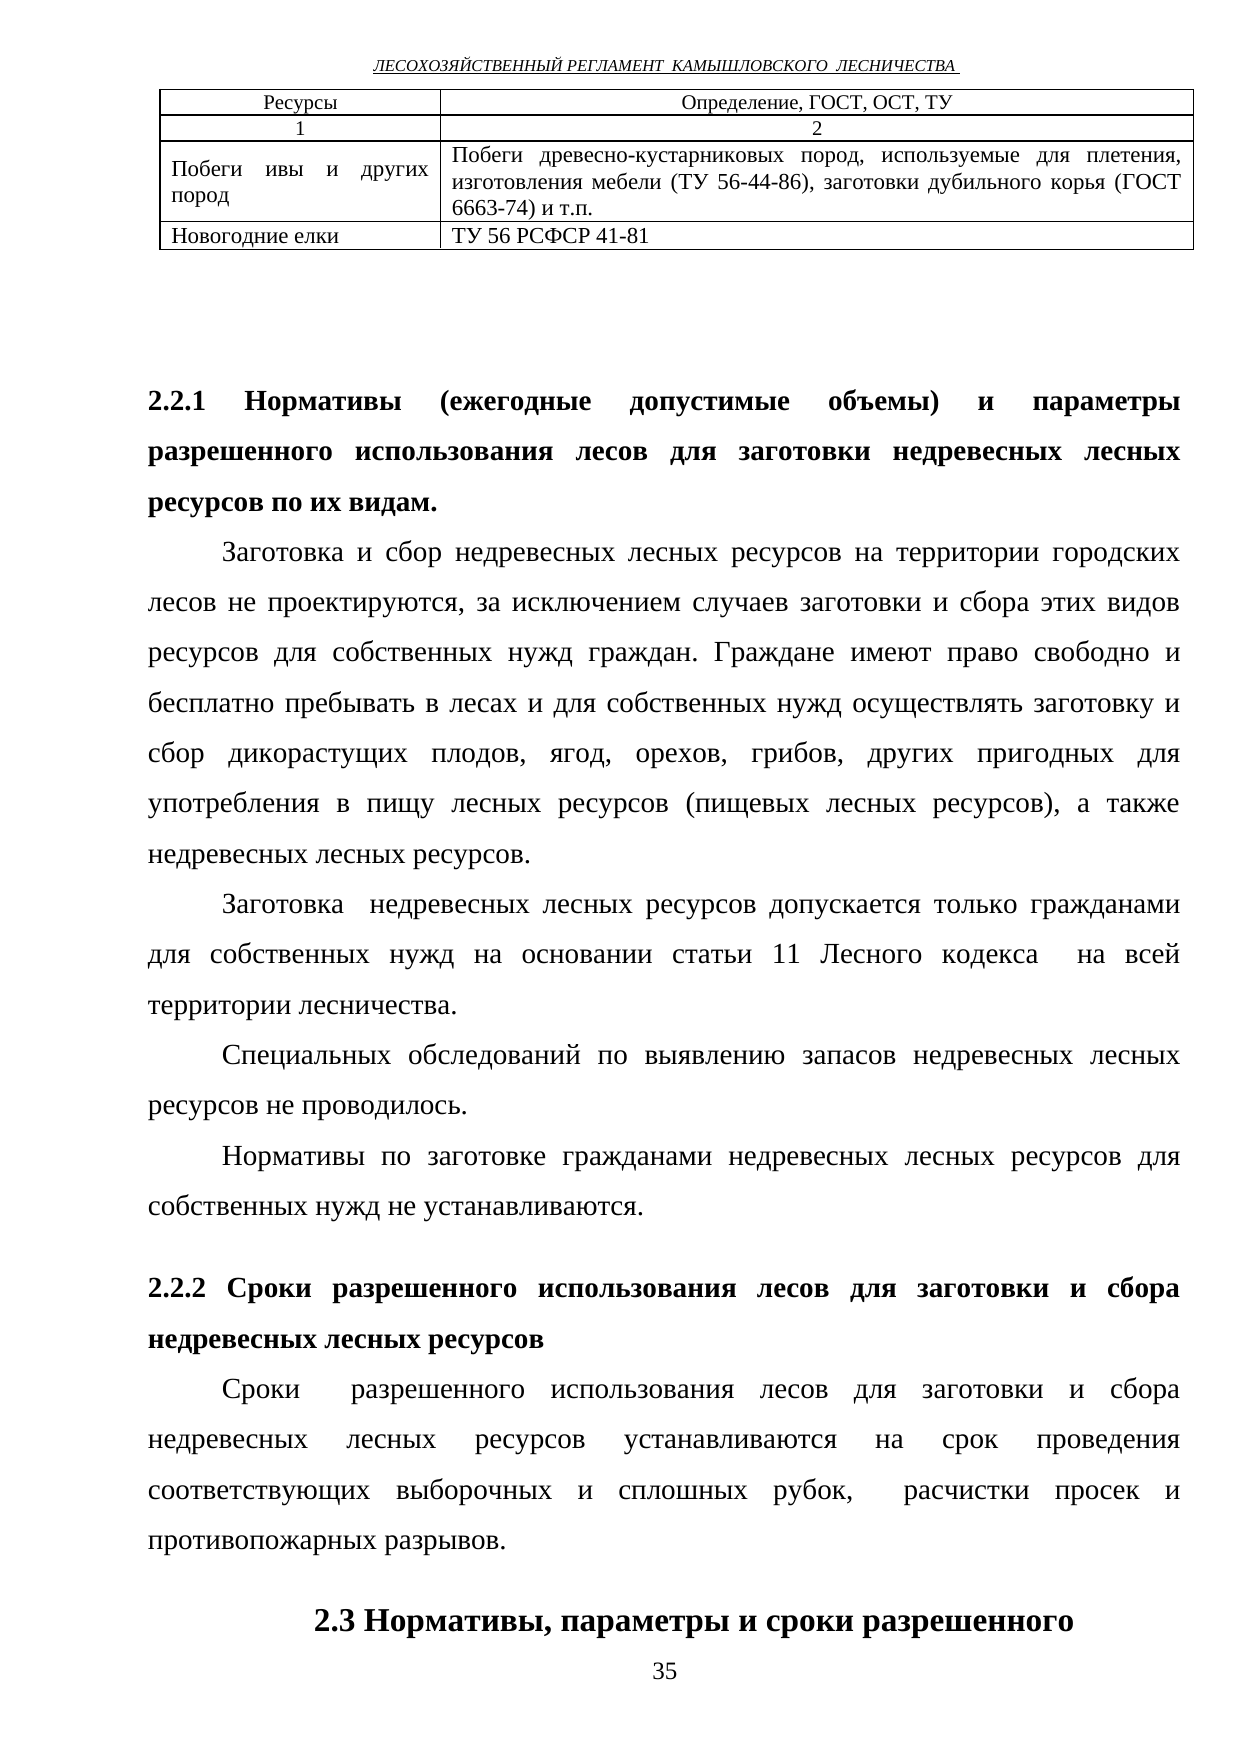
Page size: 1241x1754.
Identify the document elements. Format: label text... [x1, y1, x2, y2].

text Заготовка и сбор недревесных лесных ресурсов на территории городских лесов не проектируются, за исключением случаев заготовки и сбора этих видов ресурсов для собственных нужд граждан. Граждане имеют право свободно и бесплатно пребывать в лесах и для собственных нужд осуществлять заготовку и сбор дикорастущих плодов, ягод, орехов, грибов, других пригодных для употребления в пищу лесных ресурсов (пищевых лесных ресурсов), а также недревесных лесных ресурсов. [148, 534, 1181, 869]
table_cell Новогодние елки [161, 222, 440, 248]
table_cell Побеги ивы и других пород [161, 142, 440, 221]
text 2.2.1 Нормативы (ежегодные допустимые объемы) и параметры разрешенного использования лесов для заготовки недревесных лесных ресурсов по их видам. [148, 383, 1181, 517]
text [148, 1600, 1181, 1638]
table_header Определение, ГОСТ, ОСТ, ТУ [441, 90, 1193, 114]
text Специальных обследований по выявлению запасов недревесных лесных ресурсов не проводилось. [148, 1037, 1181, 1121]
text Заготовка недревесных лесных ресурсов допускается только гражданами для собственных нужд на основании статьи 11 Лесного кодекса на всей территории лесничества. [148, 886, 1181, 1020]
text Сроки разрешенного использования лесов для заготовки и сбора недревесных лесных ресурсов устанавливаются на срок проведения соответствующих выборочных и сплошных рубок, расчистки просек и противопожарных разрывов. [148, 1371, 1181, 1556]
text 2.2.2 Сроки разрешенного использования лесов для заготовки и сбора недревесных лесных ресурсов [148, 1271, 1181, 1354]
table_cell ТУ 56 РСФСР 41-81 [441, 222, 1193, 248]
text Нормативы по заготовке гражданами недревесных лесных ресурсов для собственных нужд не устанавливаются. [148, 1138, 1181, 1222]
table_cell 1 [161, 116, 440, 140]
table_cell Побеги древесно-кустарниковых пород, используемые для плетения, изготовления мебели (ТУ 56-44-86), заготовки дубильного корья (ГОСТ 6663-74) и т.п. [441, 142, 1193, 221]
table_header Ресурсы [161, 90, 440, 114]
table_cell 2 [441, 116, 1193, 140]
